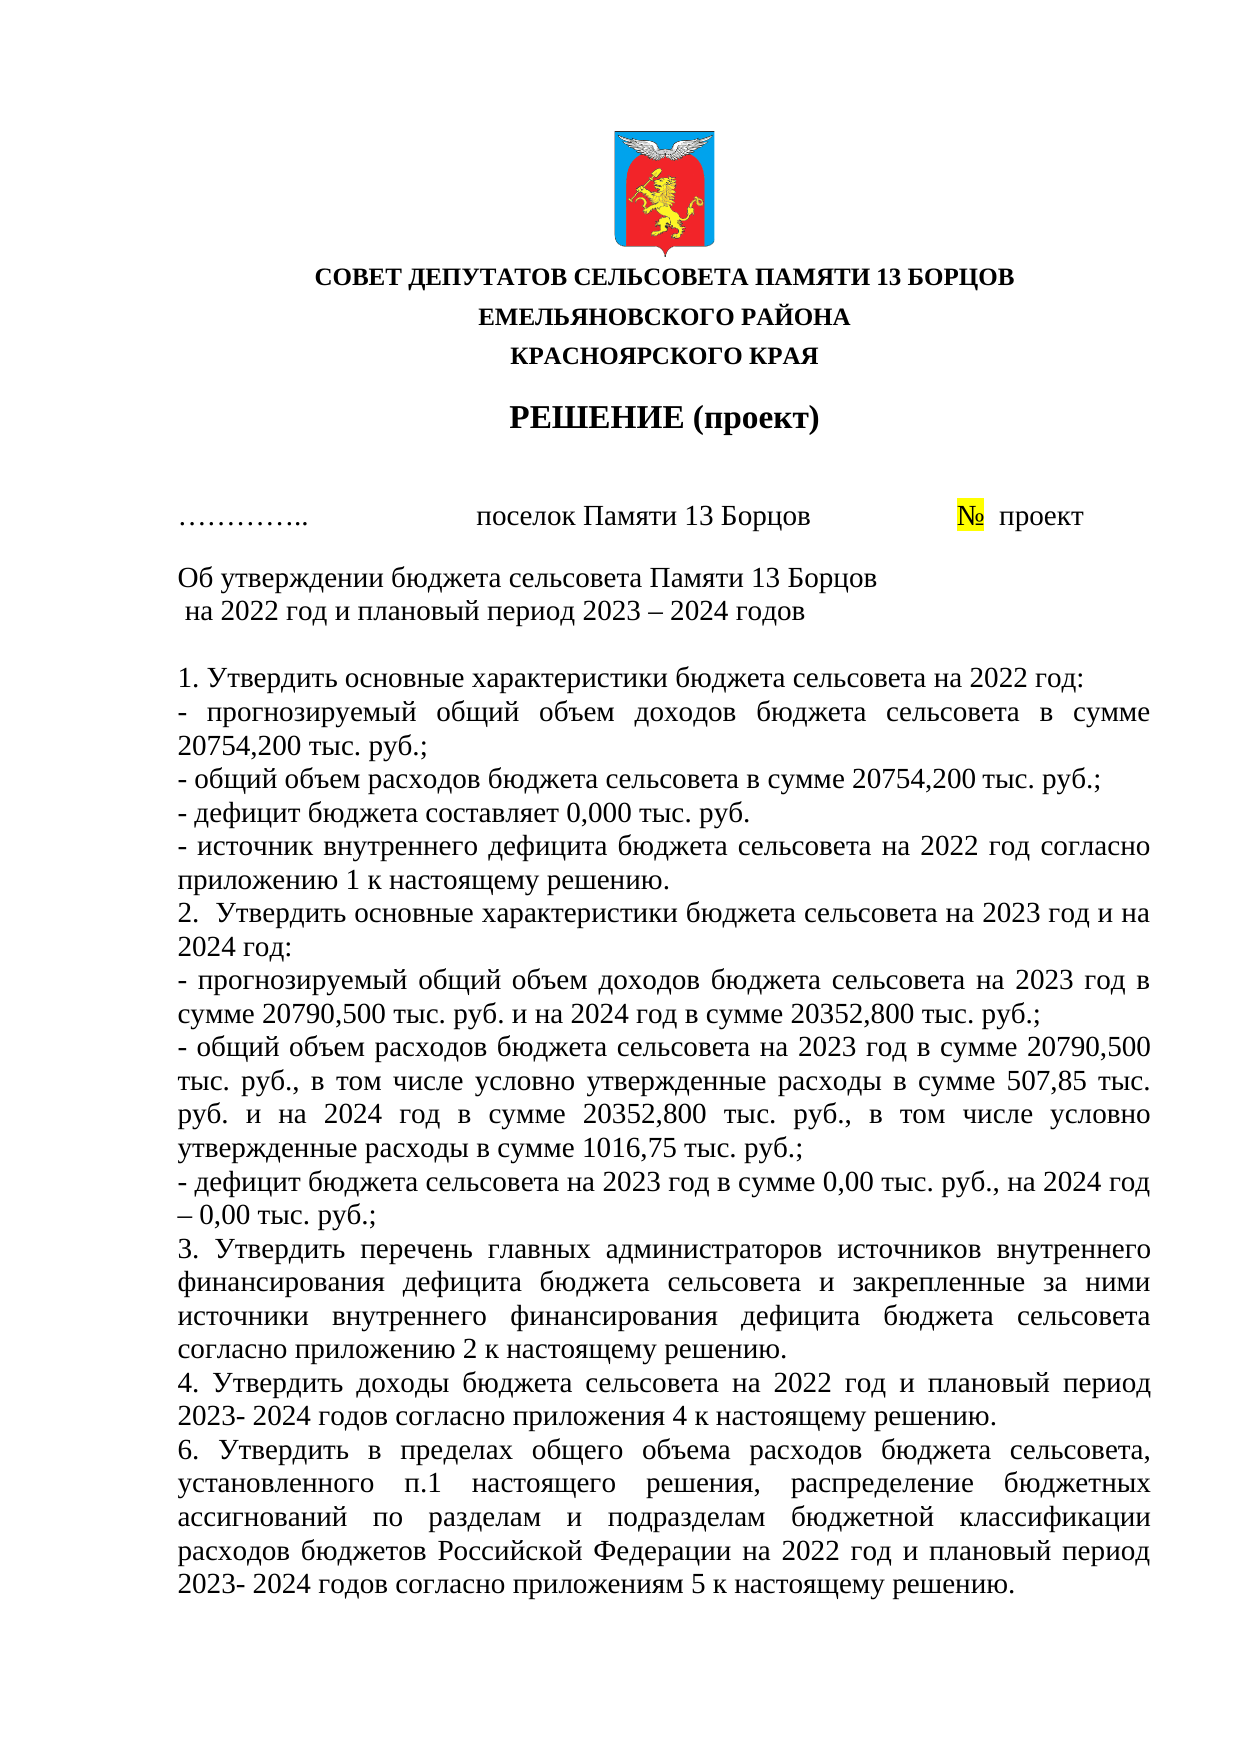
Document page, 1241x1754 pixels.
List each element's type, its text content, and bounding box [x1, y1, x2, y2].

text 2. Утвердить основные характеристики бюджета сельсовета на 2023 год и на 2024 год: [177, 895, 1152, 962]
text - общий объем расходов бюджета сельсовета на 2023 год в сумме 20790,500 тыс. руб., в том числе условно утвержденные расходы в сумме 507,85 тыс. руб. и на 2024 год в сумме 20352,800 тыс. руб., в том числе условно утвержденные расходы в сумме 1016,75 тыс. руб.; [177, 1029, 1152, 1164]
text - источник внутреннего дефицита бюджета сельсовета на 2022 год согласно приложению 1 к настоящему решению. [177, 828, 1152, 895]
text Об утверждении бюджета сельсовета Памяти 13 Борцов [177, 560, 1152, 593]
text ЕМЕЛЬЯНОВСКОГО РАЙОНА [177, 302, 1152, 331]
text 3. Утвердить перечень главных администраторов источников внутреннего финансирования дефицита бюджета сельсовета и закрепленные за ними источники внутреннего финансирования дефицита бюджета сельсовета согласно приложению 2 к настоящему решению. [177, 1231, 1152, 1365]
text РЕШЕНИЕ (проект) [177, 397, 1152, 435]
text - прогнозируемый общий объем доходов бюджета сельсовета в сумме 20754,200 тыс. руб.; [177, 694, 1152, 761]
text - дефицит бюджета составляет 0,000 тыс. руб. [177, 795, 1152, 828]
text - дефицит бюджета сельсовета на 2023 год в сумме 0,00 тыс. руб., на 2024 год – 0,00 тыс. руб.; [177, 1164, 1152, 1231]
text 6. Утвердить в пределах общего объема расходов бюджета сельсовета, установленного п.1 настоящего решения, распределение бюджетных ассигнований по разделам и подразделам бюджетной классификации расходов бюджетов Российской Федерации на 2022 год и плановый период 2023- 2024 годов согласно приложениям 5 к настоящему решению. [177, 1432, 1152, 1600]
text ………….. поселок Памяти 13 Борцов № проект [177, 498, 957, 531]
text ………….. поселок Памяти 13 Борцов № проект [984, 498, 1152, 531]
text 1. Утвердить основные характеристики бюджета сельсовета на 2022 год: [177, 661, 1152, 694]
text КРАСНОЯРСКОГО КРАЯ [177, 341, 1152, 370]
text 4. Утвердить доходы бюджета сельсовета на 2022 год и плановый период 2023- 2024 годов согласно приложения 4 к настоящему решению. [177, 1365, 1152, 1432]
text - прогнозируемый общий объем доходов бюджета сельсовета на 2023 год в сумме 20790,500 тыс. руб. и на 2024 год в сумме 20352,800 тыс. руб.; [177, 962, 1152, 1029]
text - общий объем расходов бюджета сельсовета в сумме 20754,200 тыс. руб.; [177, 761, 1152, 795]
text на 2022 год и плановый период 2023 – 2024 годов [177, 593, 1152, 627]
text СОВЕТ ДЕПУТАТОВ СЕЛЬСОВЕТА ПАМЯТИ 13 БОРЦОВ [177, 262, 1152, 291]
